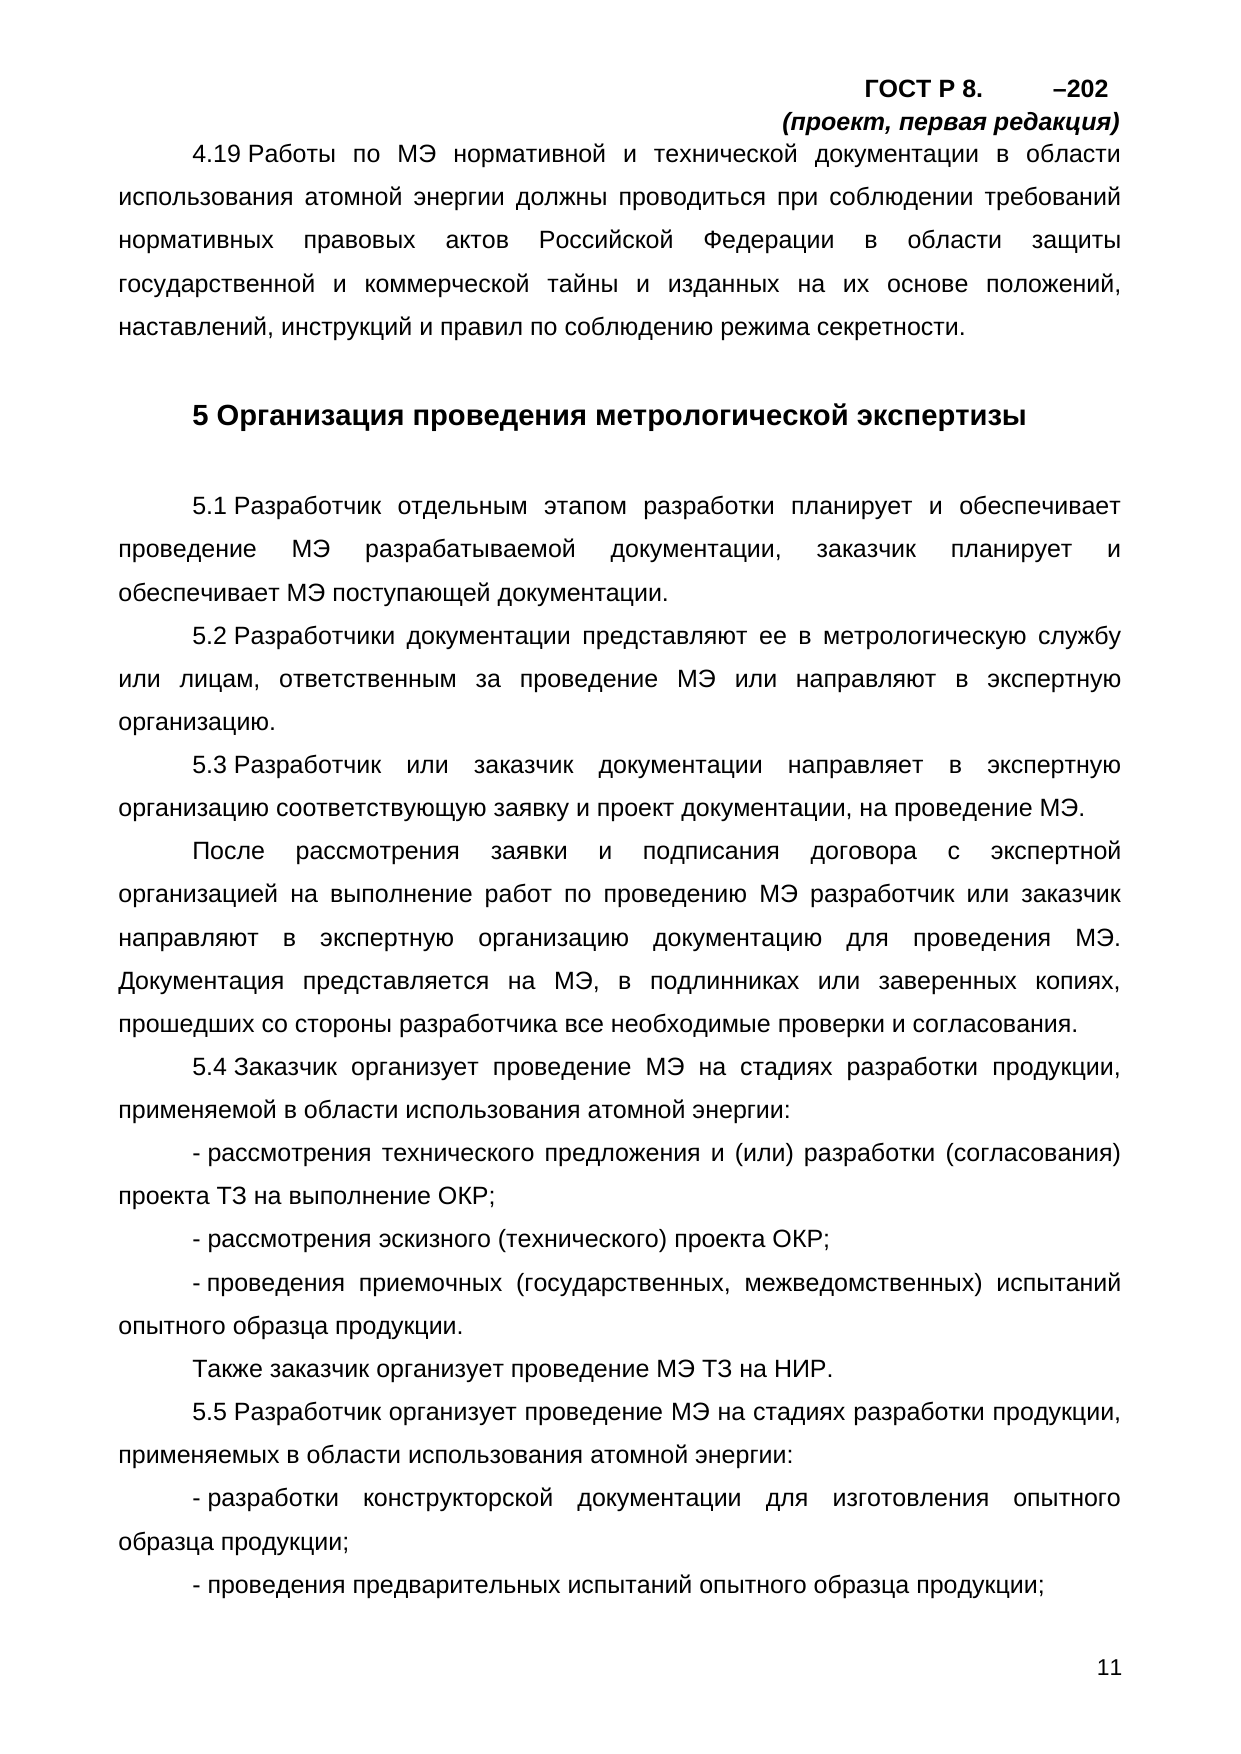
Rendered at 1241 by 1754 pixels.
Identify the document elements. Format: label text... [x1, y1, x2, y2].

text После рассмотрения заявки и подписания договора с экспертной организацией на выполнение работ по проведению МЭ разработчик или заказчик направляют в экспертную организацию документацию для проведения МЭ. Документация представляется на МЭ, в подлинниках или заверенных копиях, прошедших со стороны разработчика все необходимые проверки и согласования. [118, 836, 1122, 1038]
text 5.4 Заказчик организует проведение МЭ на стадиях разработки продукции, применяемой в области использования атомной энергии: [118, 1052, 1122, 1124]
text - разработки конструкторской документации для изготовления опытного образца продукции; [118, 1483, 1122, 1555]
text Также заказчик организует проведение МЭ ТЗ на НИР. [118, 1354, 1122, 1383]
text 5.2 Разработчики документации представляют ее в метрологическую службу или лицам, ответственным за проведение МЭ или направляют в экспертную организацию. [118, 621, 1122, 736]
text 5.5 Разработчик организует проведение МЭ на стадиях разработки продукции, применяемых в области использования атомной энергии: [118, 1397, 1122, 1469]
text 5.1 Разработчик отдельным этапом разработки планирует и обеспечивает проведение МЭ разрабатываемой документации, заказчик планирует и обеспечивает МЭ поступающей документации. [118, 491, 1122, 606]
text - рассмотрения эскизного (технического) проекта ОКР; [118, 1224, 1122, 1253]
text 5 Организация проведения метрологической экспертизы [118, 398, 1122, 431]
text - проведения предварительных испытаний опытного образца продукции; [118, 1569, 1122, 1598]
text - проведения приемочных (государственных, межведомственных) испытаний опытного образца продукции. [118, 1268, 1122, 1339]
text 4.19 Работы по МЭ нормативной и технической документации в области использования атомной энергии должны проводиться при соблюдении требований нормативных правовых актов Российской Федерации в области защиты государственной и коммерческой тайны и изданных на их основе положений, наставлений, инструкций и правил по соблюдению режима секретности. [118, 139, 1122, 340]
text 5.3 Разработчик или заказчик документации направляет в экспертную организацию соответствующую заявку и проект документации, на проведение МЭ. [118, 750, 1122, 822]
text - рассмотрения технического предложения и (или) разработки (согласования) проекта ТЗ на выполнение ОКР; [118, 1138, 1122, 1210]
